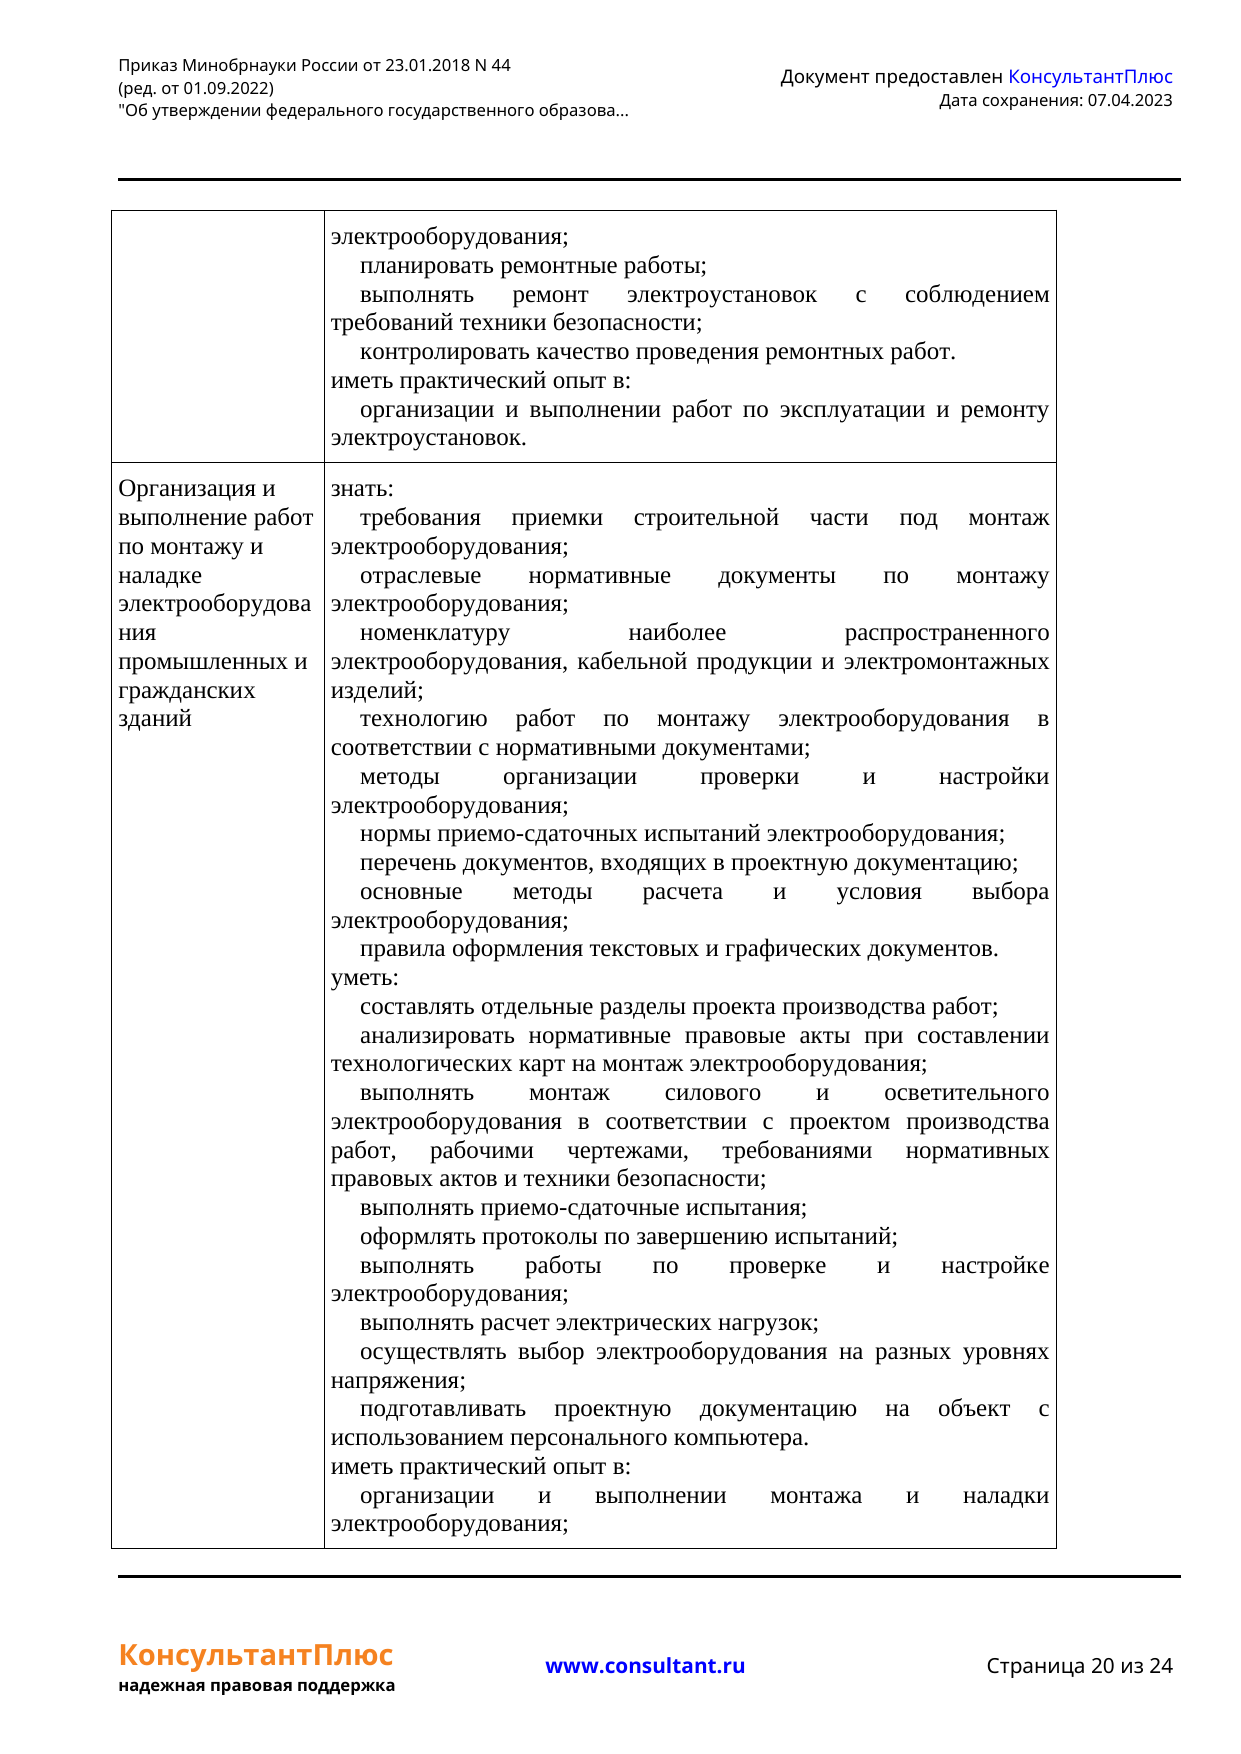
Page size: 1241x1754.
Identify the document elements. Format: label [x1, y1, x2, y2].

table_cell [112, 211, 324, 462]
table_cell [325, 211, 1056, 462]
table_cell [112, 463, 324, 1548]
table_cell [325, 463, 1056, 1548]
